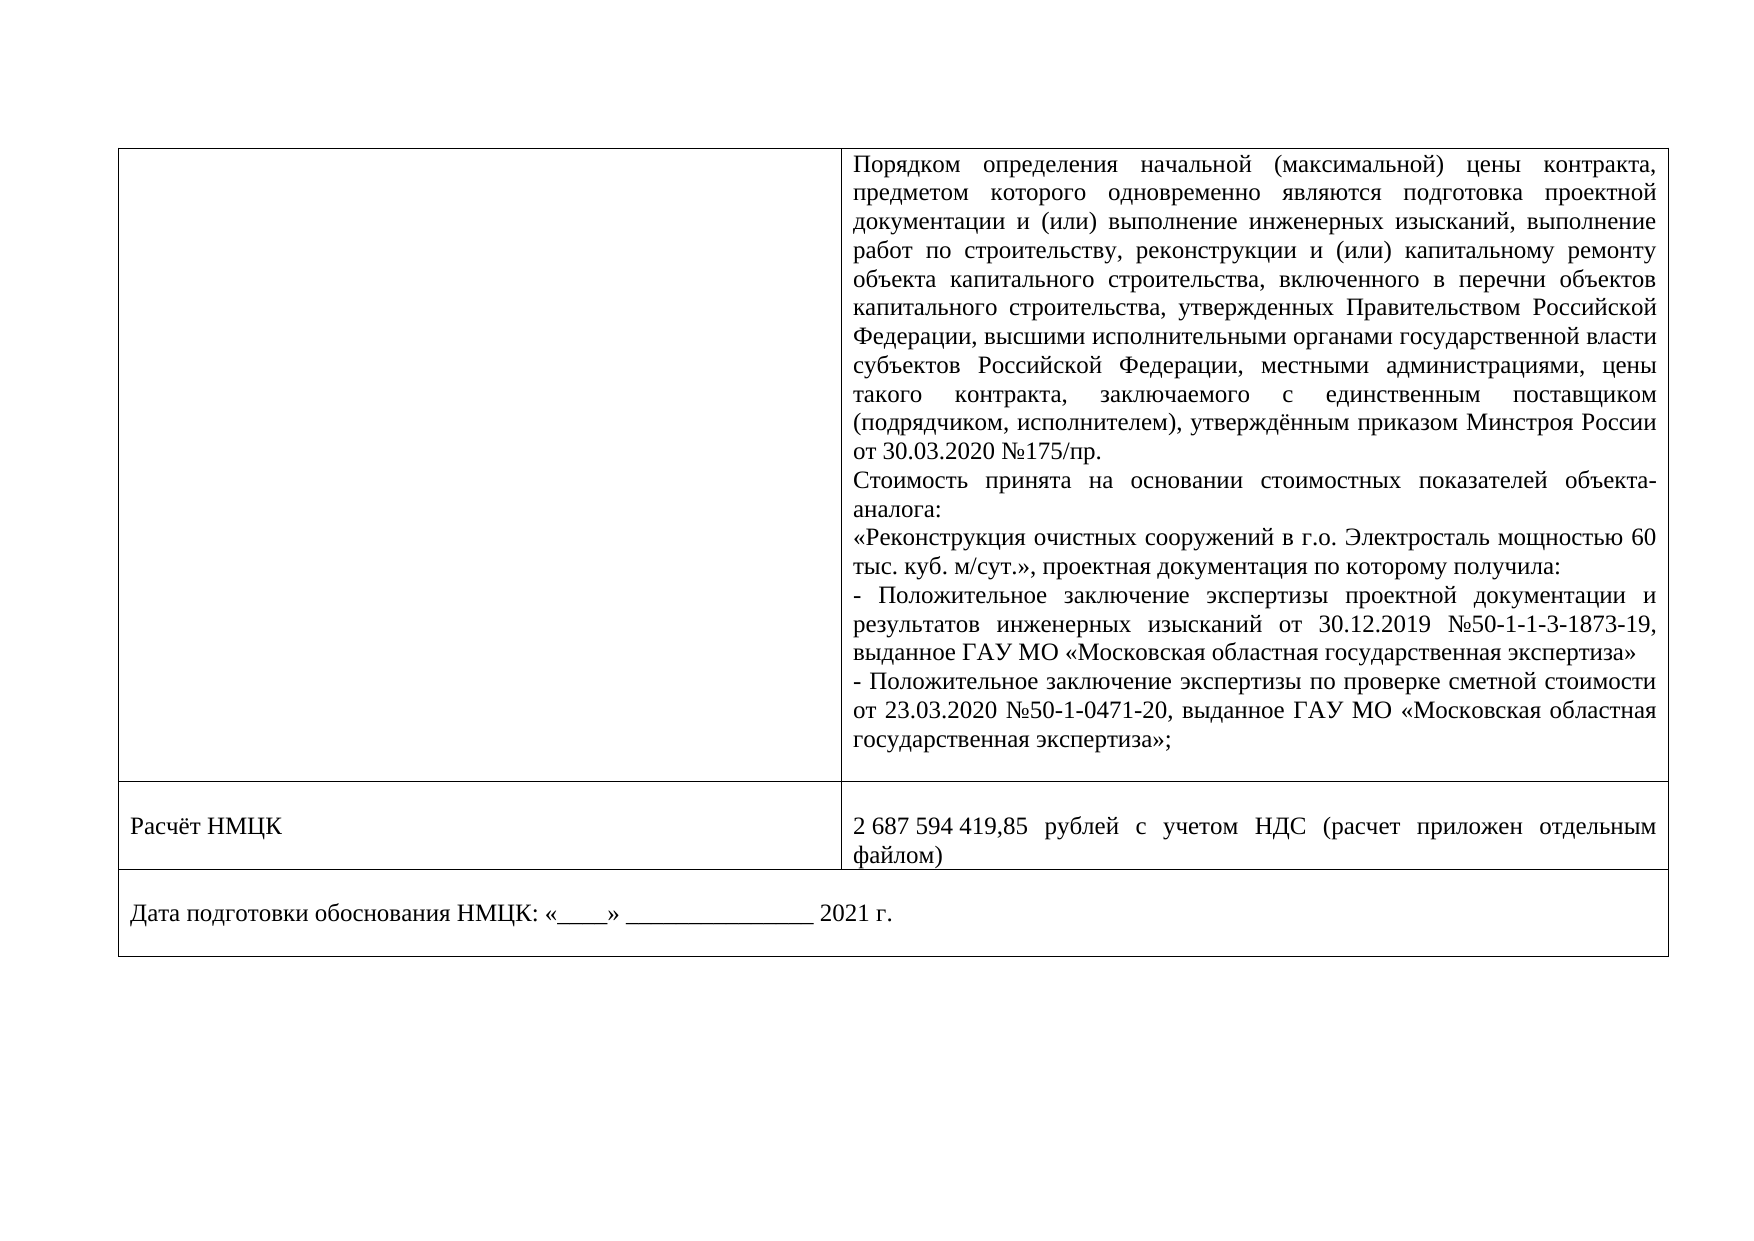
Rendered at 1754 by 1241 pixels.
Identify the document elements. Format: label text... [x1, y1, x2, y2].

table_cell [119, 149, 841, 781]
table_cell 2 687 594 419,85 рублей с учетом НДС (расчет приложен отдельным файлом) [842, 782, 1668, 868]
table_cell Дата подготовки обоснования НМЦК: «____» _______________ 2021 г. [119, 870, 1668, 956]
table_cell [842, 149, 1668, 781]
table_cell Расчёт НМЦК [119, 782, 841, 868]
